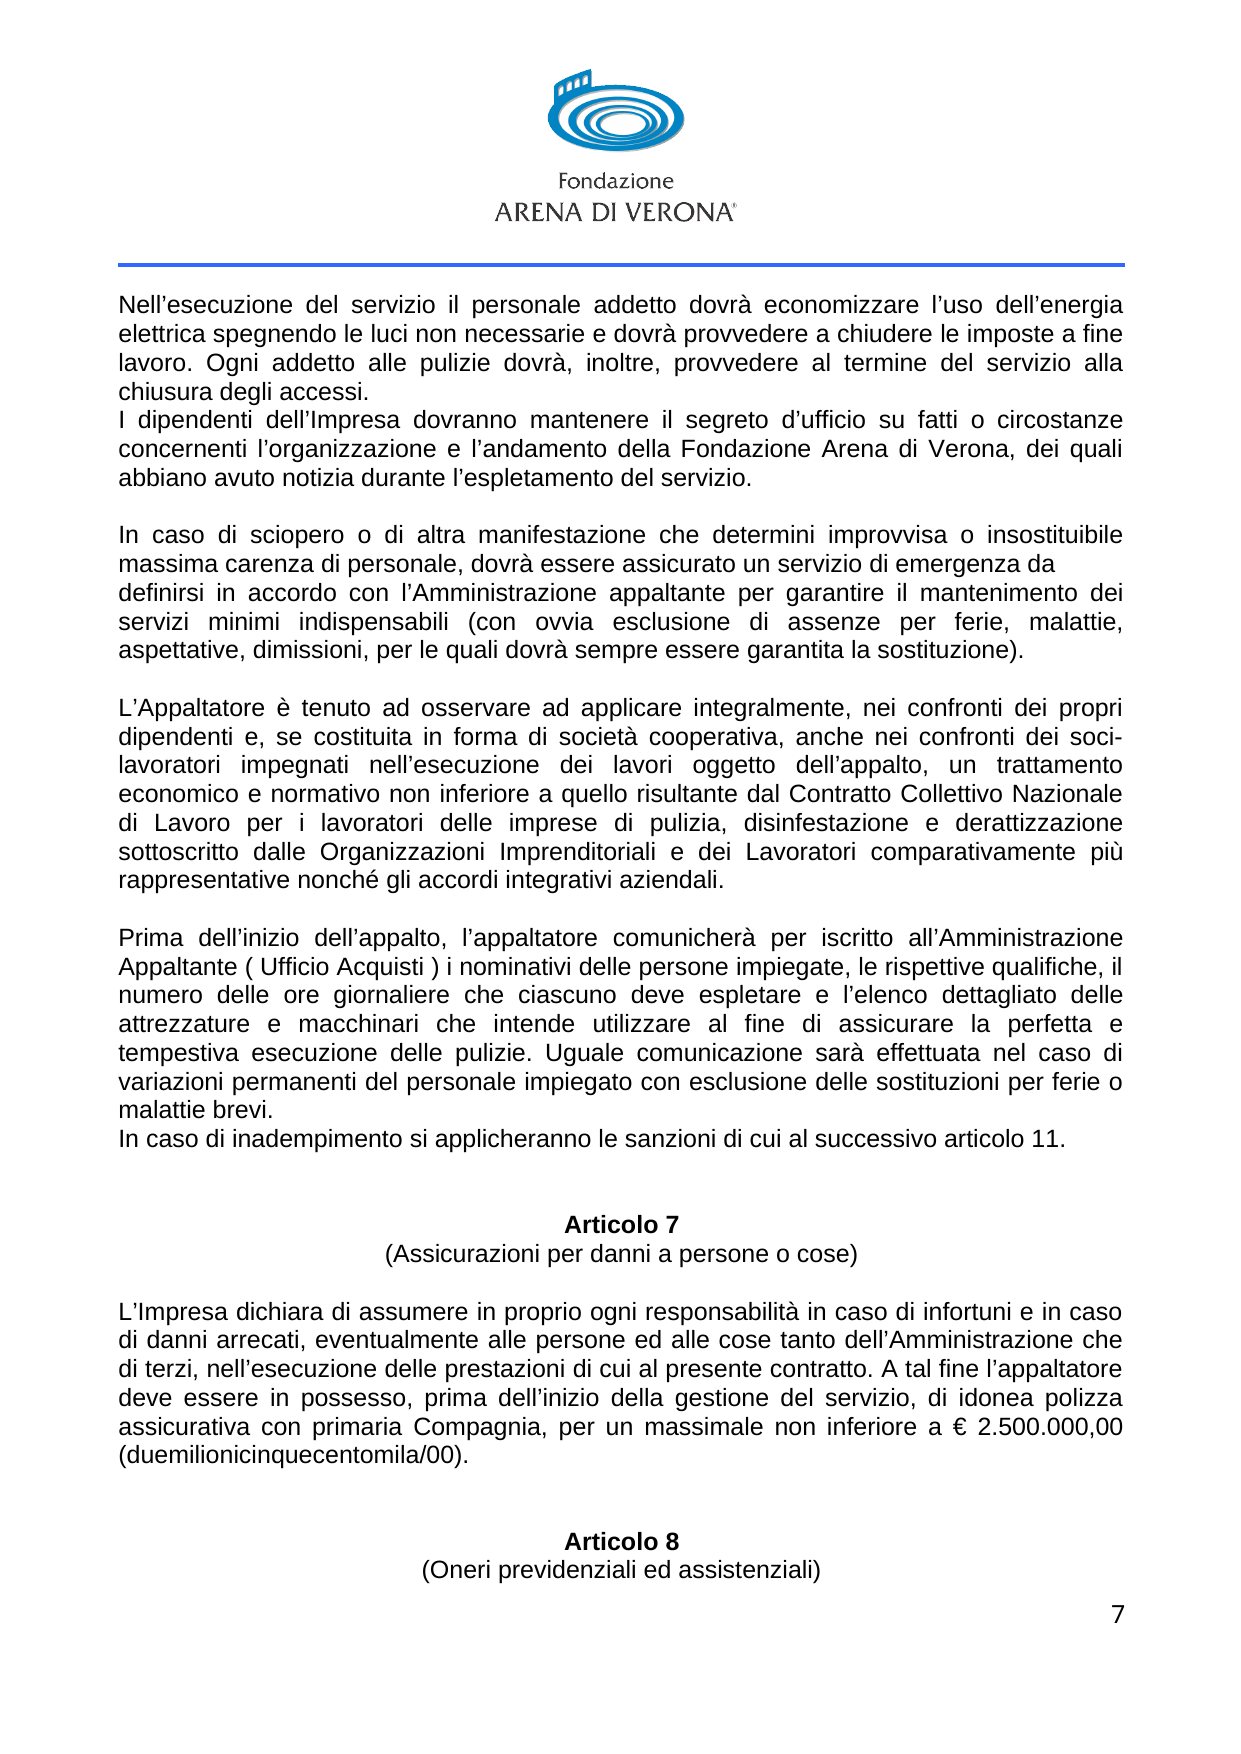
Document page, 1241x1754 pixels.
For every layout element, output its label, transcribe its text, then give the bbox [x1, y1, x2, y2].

text Nell’esecuzione del servizio il personale addetto dovrà economizzare l’uso dell’energia elettrica spegnendo le luci non necessarie e dovrà provvedere a chiudere le imposte a fine lavoro. Ogni addetto alle pulizie dovrà, inoltre, provvedere al termine del servizio alla chiusura degli accessi. [118, 291, 1125, 406]
picture [493, 67, 737, 222]
text Articolo 7 [118, 1211, 1125, 1239]
text Articolo 8 [118, 1527, 1125, 1556]
text Prima dell’inizio dell’appalto, l’appaltatore comunicherà per iscritto all’Amministrazione Appaltante ( Ufficio Acquisti ) i nominativi delle persone impiegate, le rispettive qualifiche, il numero delle ore giornaliere che ciascuno deve espletare e l’elenco dettagliato delle attrezzature e macchinari che intende utilizzare al fine di assicurare la perfetta e tempestiva esecuzione delle pulizie. Uguale comunicazione sarà effettuata nel caso di variazioni permanenti del personale impiegato con esclusione delle sostituzioni per ferie o malattie brevi. [118, 923, 1125, 1124]
text definirsi in accordo con l’Amministrazione appaltante per garantire il mantenimento dei servizi minimi indispensabili (con ovvia esclusione di assenze per ferie, malattie, aspettative, dimissioni, per le quali dovrà sempre essere garantita la sostituzione). [118, 578, 1125, 664]
text L’Impresa dichiara di assumere in proprio ogni responsabilità in caso di infortuni e in caso di danni arrecati, eventualmente alle persone ed alle cose tanto dell’Amministrazione che di terzi, nell’esecuzione delle prestazioni di cui al presente contratto. A tal fine l’appaltatore deve essere in possesso, prima dell’inizio della gestione del servizio, di idonea polizza assicurativa con primaria Compagnia, per un massimale non inferiore a € 2.500.000,00 (duemilionicinquecentomila/00). [118, 1297, 1125, 1469]
text L’Appaltatore è tenuto ad osservare ad applicare integralmente, nei confronti dei propri dipendenti e, se costituita in forma di società cooperativa, anche nei confronti dei soci-lavoratori impegnati nell’esecuzione dei lavori oggetto dell’appalto, un trattamento economico e normativo non inferiore a quello risultante dal Contratto Collettivo Nazionale di Lavoro per i lavoratori delle imprese di pulizia, disinfestazione e derattizzazione sottoscritto dalle Organizzazioni Imprenditoriali e dei Lavoratori comparativamente più rappresentative nonché gli accordi integrativi aziendali. [118, 693, 1125, 894]
text I dipendenti dell’Impresa dovranno mantenere il segreto d’ufficio su fatti o circostanze concernenti l’organizzazione e l’andamento della Fondazione Arena di Verona, dei quali abbiano avuto notizia durante l’espletamento del servizio. [118, 406, 1125, 492]
text (Oneri previdenziali ed assistenziali) [118, 1556, 1125, 1584]
text In caso di sciopero o di altra manifestazione che determini improvvisa o insostituibile massima carenza di personale, dovrà essere assicurato un servizio di emergenza da [118, 521, 1125, 578]
text In caso di inadempimento si applicheranno le sanzioni di cui al successivo articolo 11. [118, 1124, 1125, 1153]
text (Assicurazioni per danni a persone o cose) [118, 1239, 1125, 1268]
